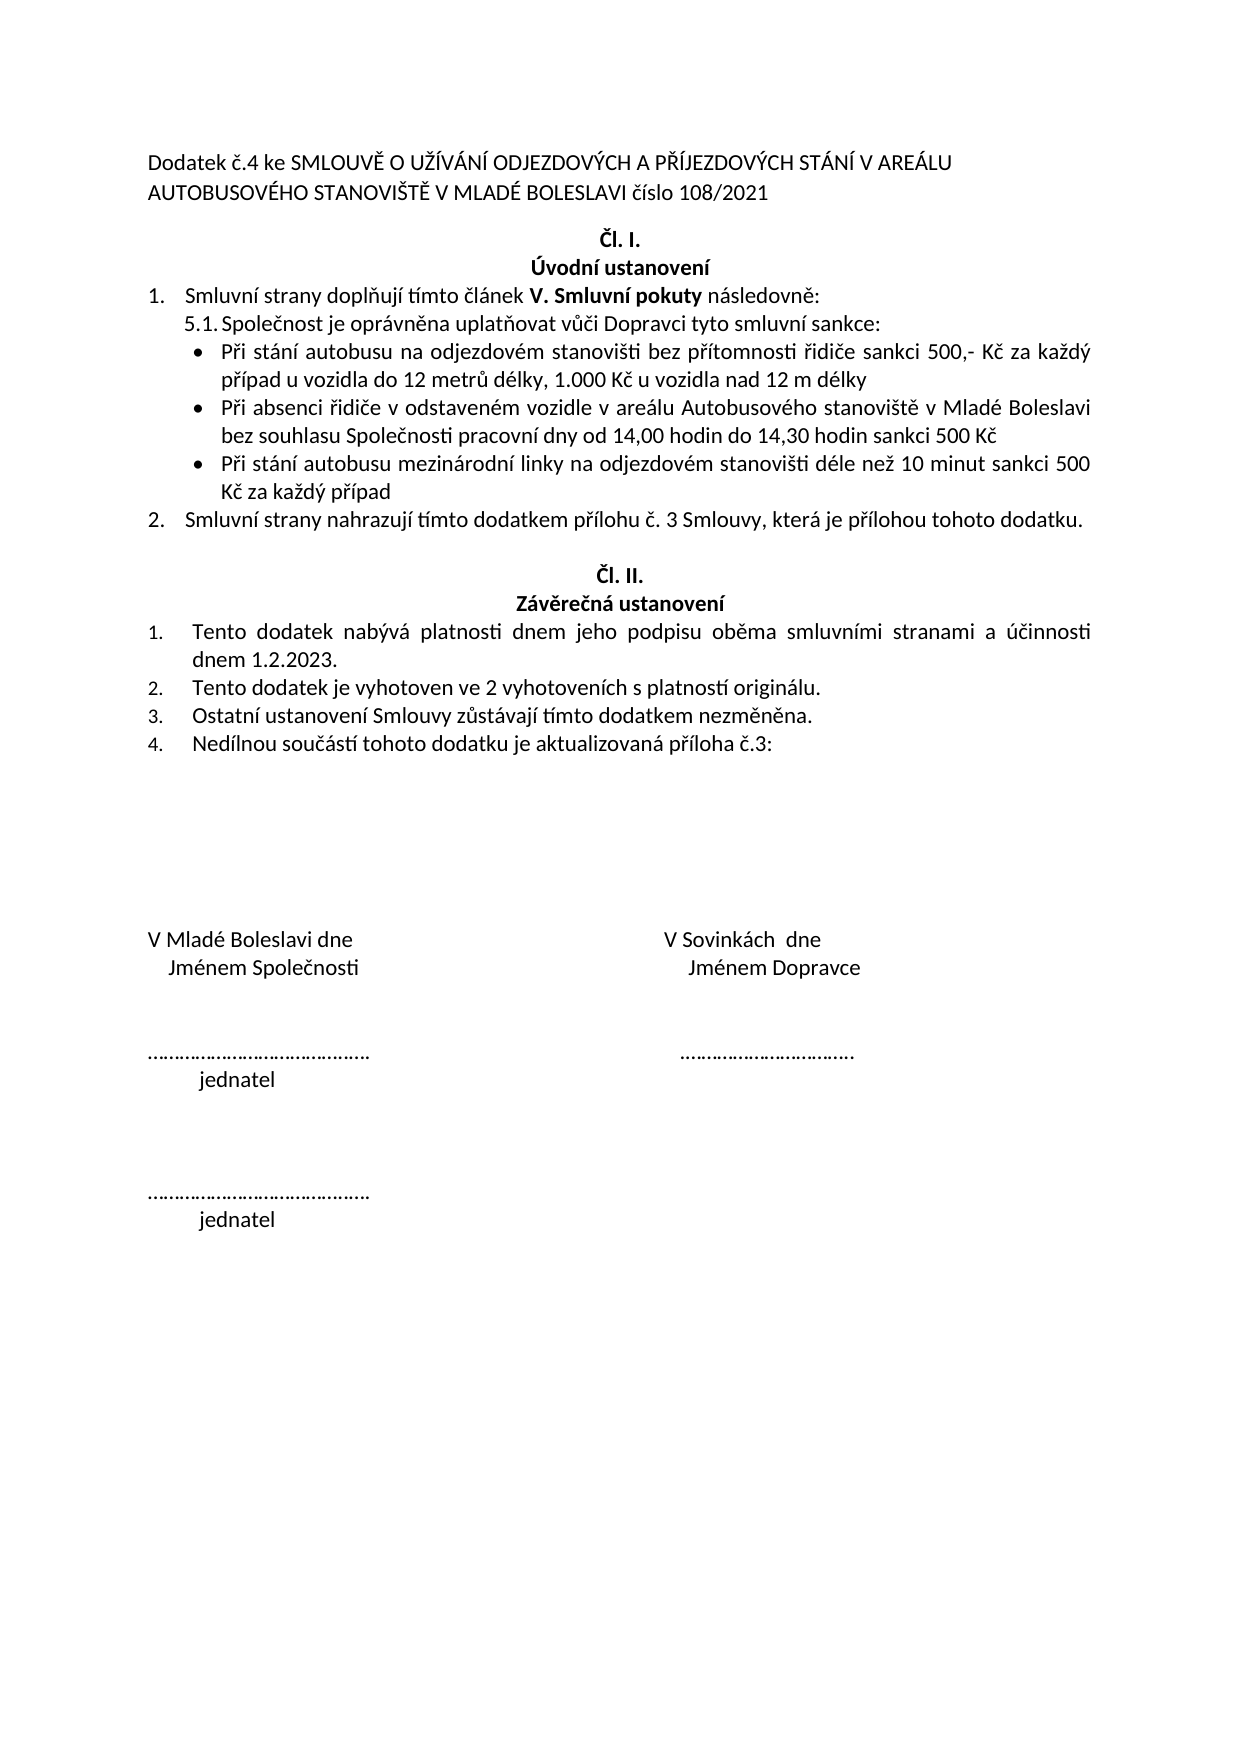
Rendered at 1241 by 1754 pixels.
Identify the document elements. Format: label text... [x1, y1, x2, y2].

text V Mladé Boleslavi dne V Sovinkách dne [148, 925, 1093, 953]
list Ostatní ustanovení Smlouvy zůstávají tímto dodatkem nezměněna. [148, 701, 1093, 729]
list Smluvní strany doplňují tímto článek V. Smluvní pokuty následovně: [148, 281, 1093, 309]
text • Při stání autobusu mezinárodní linky na odjezdovém stanovišti déle než 10 minut sankci 500 Kč za každý případ [192, 449, 1093, 505]
text ………………………………..…. .………………………….. [148, 1037, 1093, 1065]
text Čl. I. [148, 225, 1093, 253]
text ………………………………..…. [148, 1177, 1093, 1205]
list Tento dodatek nabývá platnosti dnem jeho podpisu oběma smluvními stranami a účinnosti dnem 1.2.2023. [148, 617, 1093, 673]
text 5.1. Společnost je oprávněna uplatňovat vůči Dopravci tyto smluvní sankce: [148, 309, 1093, 337]
text jednatel [148, 1205, 1093, 1233]
text Čl. II. [148, 561, 1093, 589]
list Nedílnou součástí tohoto dodatku je aktualizovaná příloha č.3: [148, 729, 1093, 757]
text jednatel [148, 1065, 1093, 1093]
text • Při stání autobusu na odjezdovém stanovišti bez přítomnosti řidiče sankci 500,- Kč za každý případ u vozidla do 12 metrů délky, 1.000 Kč u vozidla nad 12 m délky [192, 337, 1093, 393]
list Tento dodatek je vyhotoven ve 2 vyhotoveních s platností originálu. [148, 673, 1093, 701]
text • Při absenci řidiče v odstaveném vozidle v areálu Autobusového stanoviště v Mladé Boleslavi bez souhlasu Společnosti pracovní dny od 14,00 hodin do 14,30 hodin sankci 500 Kč [192, 393, 1093, 449]
text Jménem Společnosti Jménem Dopravce [148, 953, 1093, 981]
text Dodatek č.4 ke SMLOUVĚ O UŽÍVÁNÍ ODJEZDOVÝCH A PŘÍJEZDOVÝCH STÁNÍ V AREÁLU AUTOBUSOVÉHO STANOVIŠTĚ V MLADÉ BOLESLAVI číslo 108/2021 [148, 148, 1093, 206]
list Smluvní strany nahrazují tímto dodatkem přílohu č. 3 Smlouvy, která je přílohou tohoto dodatku. [148, 505, 1093, 533]
text Úvodní ustanovení [148, 253, 1093, 281]
text Závěrečná ustanovení [148, 589, 1093, 617]
